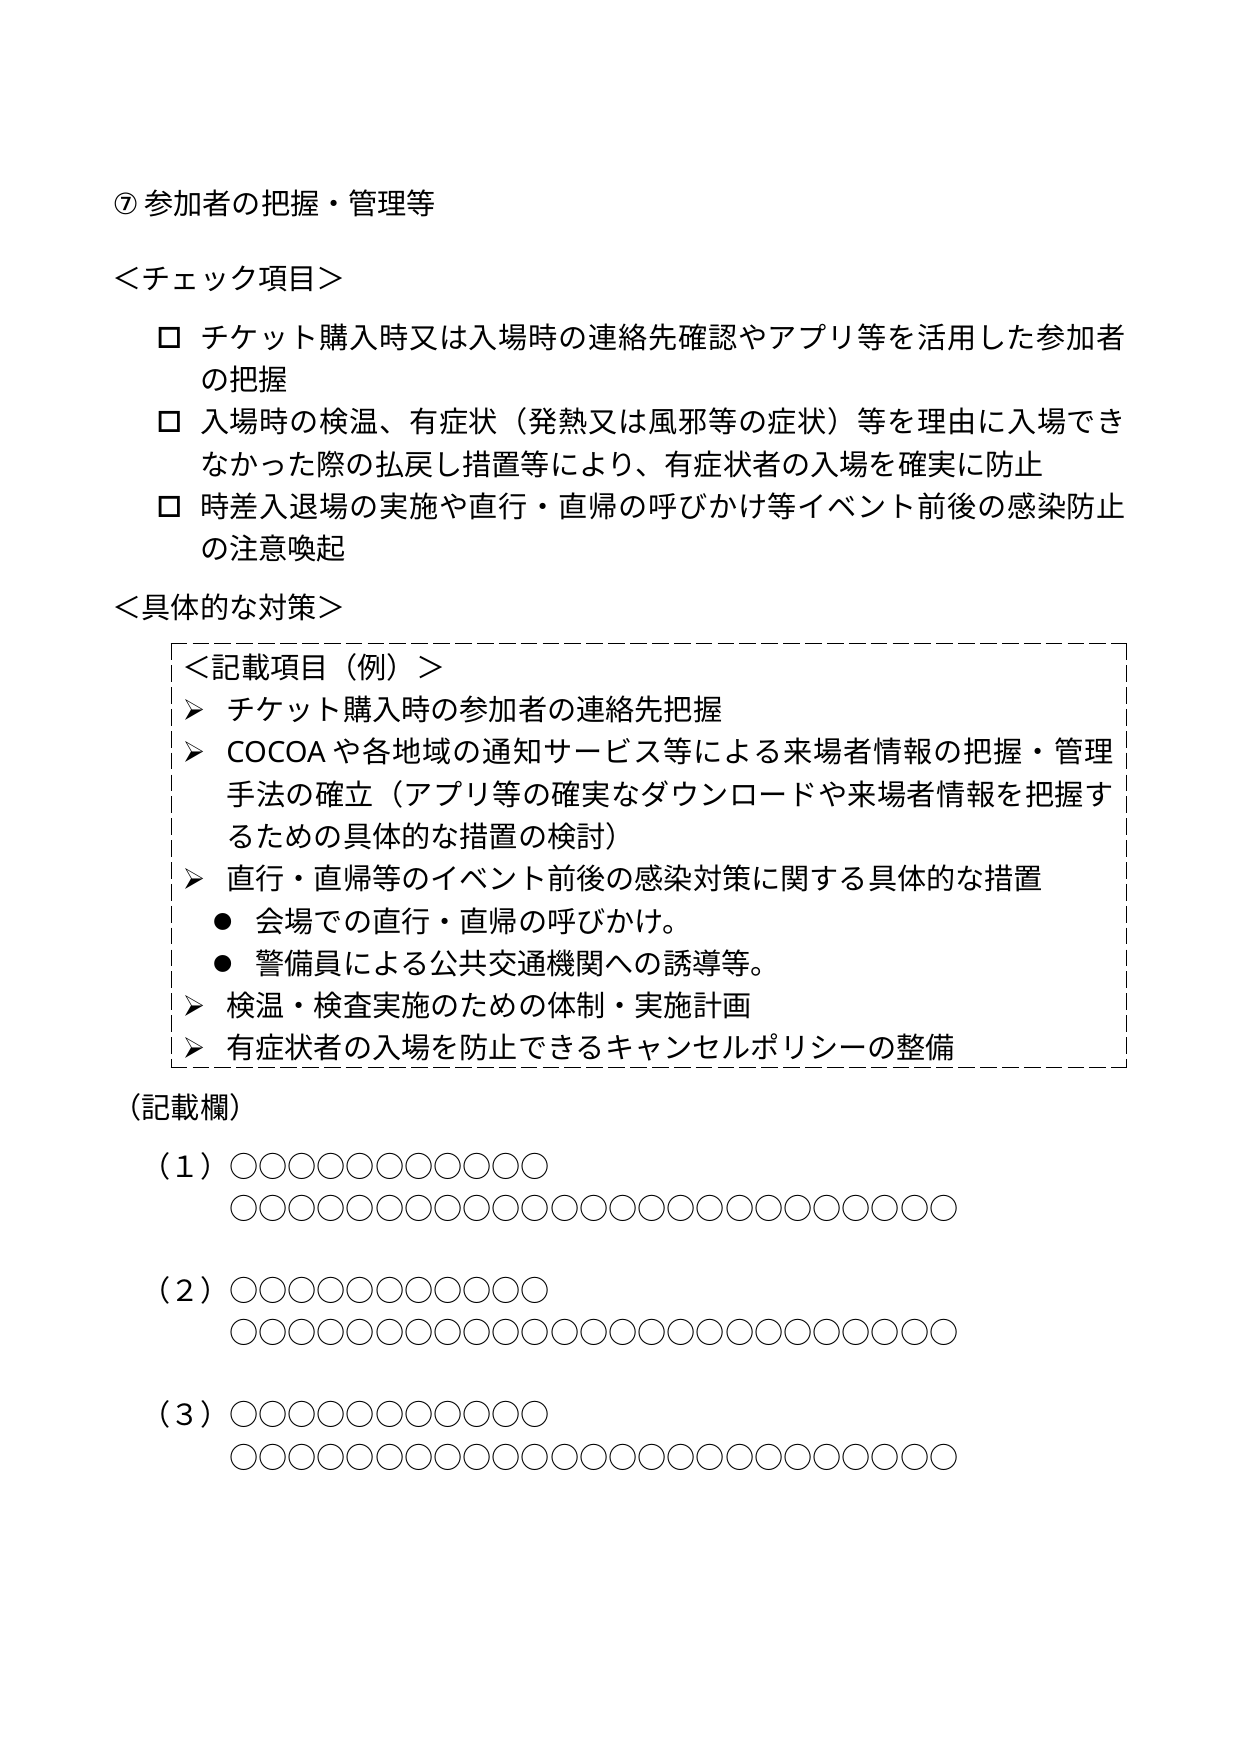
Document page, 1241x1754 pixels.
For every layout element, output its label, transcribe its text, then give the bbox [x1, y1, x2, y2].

list 時差入退場の実施や直行・直帰の呼びかけ等イベント前後の感染防止の注意喚起 [156, 484, 1128, 568]
text ○○○○○○○○○○○○○○○○○○○○○○○○○ [112, 1186, 1128, 1228]
text （記載欄） [112, 1068, 1128, 1143]
table_header ＜記載項目（例）＞ チケット購入時の参加者の連絡先把握 COCOAや各地域の通知サービス等による来場者情報の把握・管理手法の確立（アプリ等の確実なダウンロードや来場者情報を把握するための具体的な措置の検討） 直行・直帰等のイベント前後の感染対策に関する具体的な措置 会場での直行・直帰の呼びかけ。 警備員による公共交通機関への誘導等。 検温・検査実施のための体制・実施計画 有症状者の入場を防止できるキャンセルポリシーの整備 [171, 643, 1127, 1067]
text ＜具体的な対策＞ [112, 568, 1128, 643]
text ○○○○○○○○○○○○○○○○○○○○○○○○○ [112, 1434, 1128, 1476]
text （２）○○○○○○○○○○○ [112, 1268, 1128, 1310]
text （１）○○○○○○○○○○○ [112, 1143, 1128, 1186]
text ＜チェック項目＞ [112, 239, 1128, 314]
text ⑦参加者の把握・管理等 [112, 164, 1128, 239]
list 入場時の検温、有症状（発熱又は風邪等の症状）等を理由に入場できなかった際の払戻し措置等により、有症状者の入場を確実に防止 [156, 399, 1128, 484]
list チケット購入時又は入場時の連絡先確認やアプリ等を活用した参加者の把握 [156, 314, 1128, 399]
text （３）○○○○○○○○○○○ [112, 1392, 1128, 1434]
text ○○○○○○○○○○○○○○○○○○○○○○○○○ [112, 1310, 1128, 1352]
